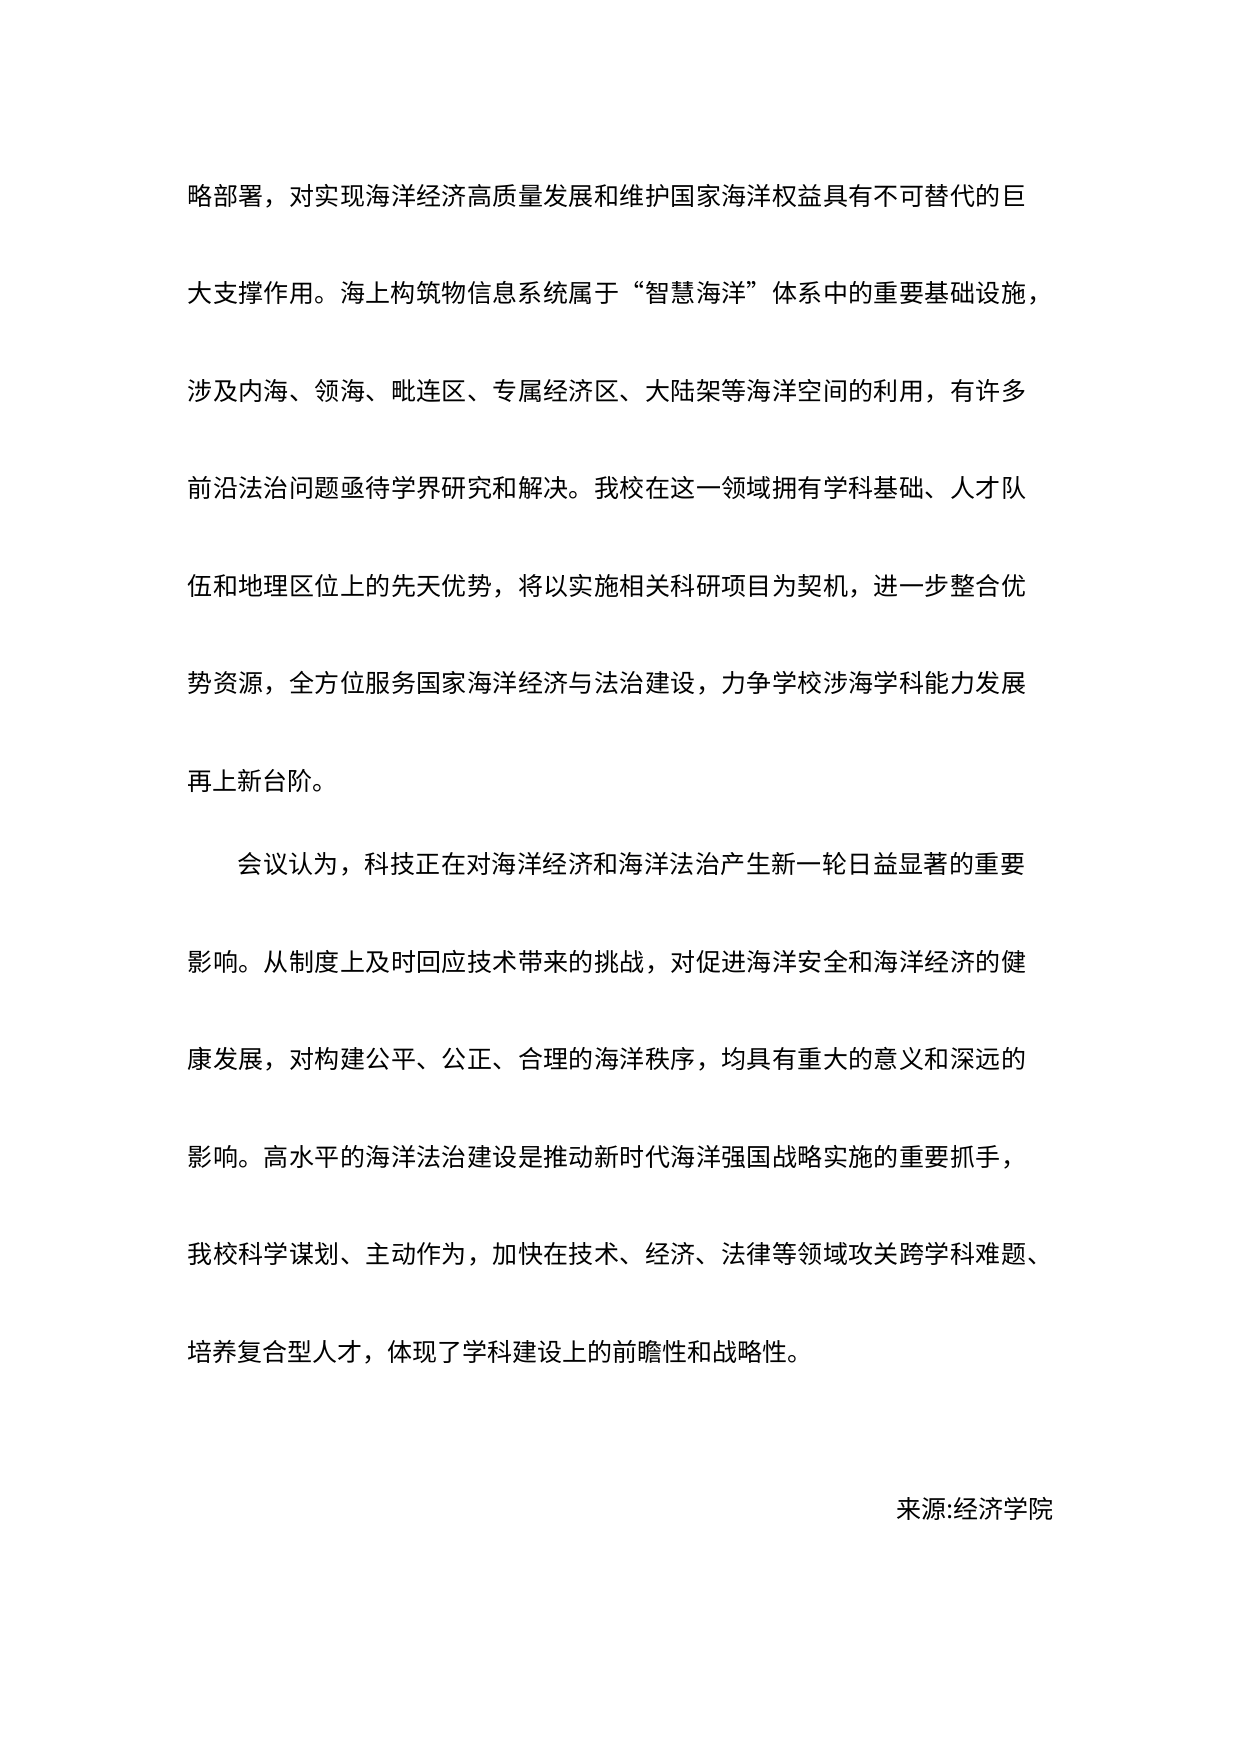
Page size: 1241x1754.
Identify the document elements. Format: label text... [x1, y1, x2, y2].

text 来源:经济学院 [187, 1475, 1053, 1540]
text 会议认为，科技正在对海洋经济和海洋法治产生新一轮日益显著的重要影响。从制度上及时回应技术带来的挑战，对促进海洋安全和海洋经济的健康发展，对构建公平、公正、合理的海洋秩序，均具有重大的意义和深远的影响。高水平的海洋法治建设是推动新时代海洋强国战略实施的重要抓手，我校科学谋划、主动作为，加快在技术、经济、法律等领域攻关跨学科难题、培养复合型人才，体现了学科建设上的前瞻性和战略性。 [187, 830, 1028, 1383]
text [187, 162, 1028, 812]
